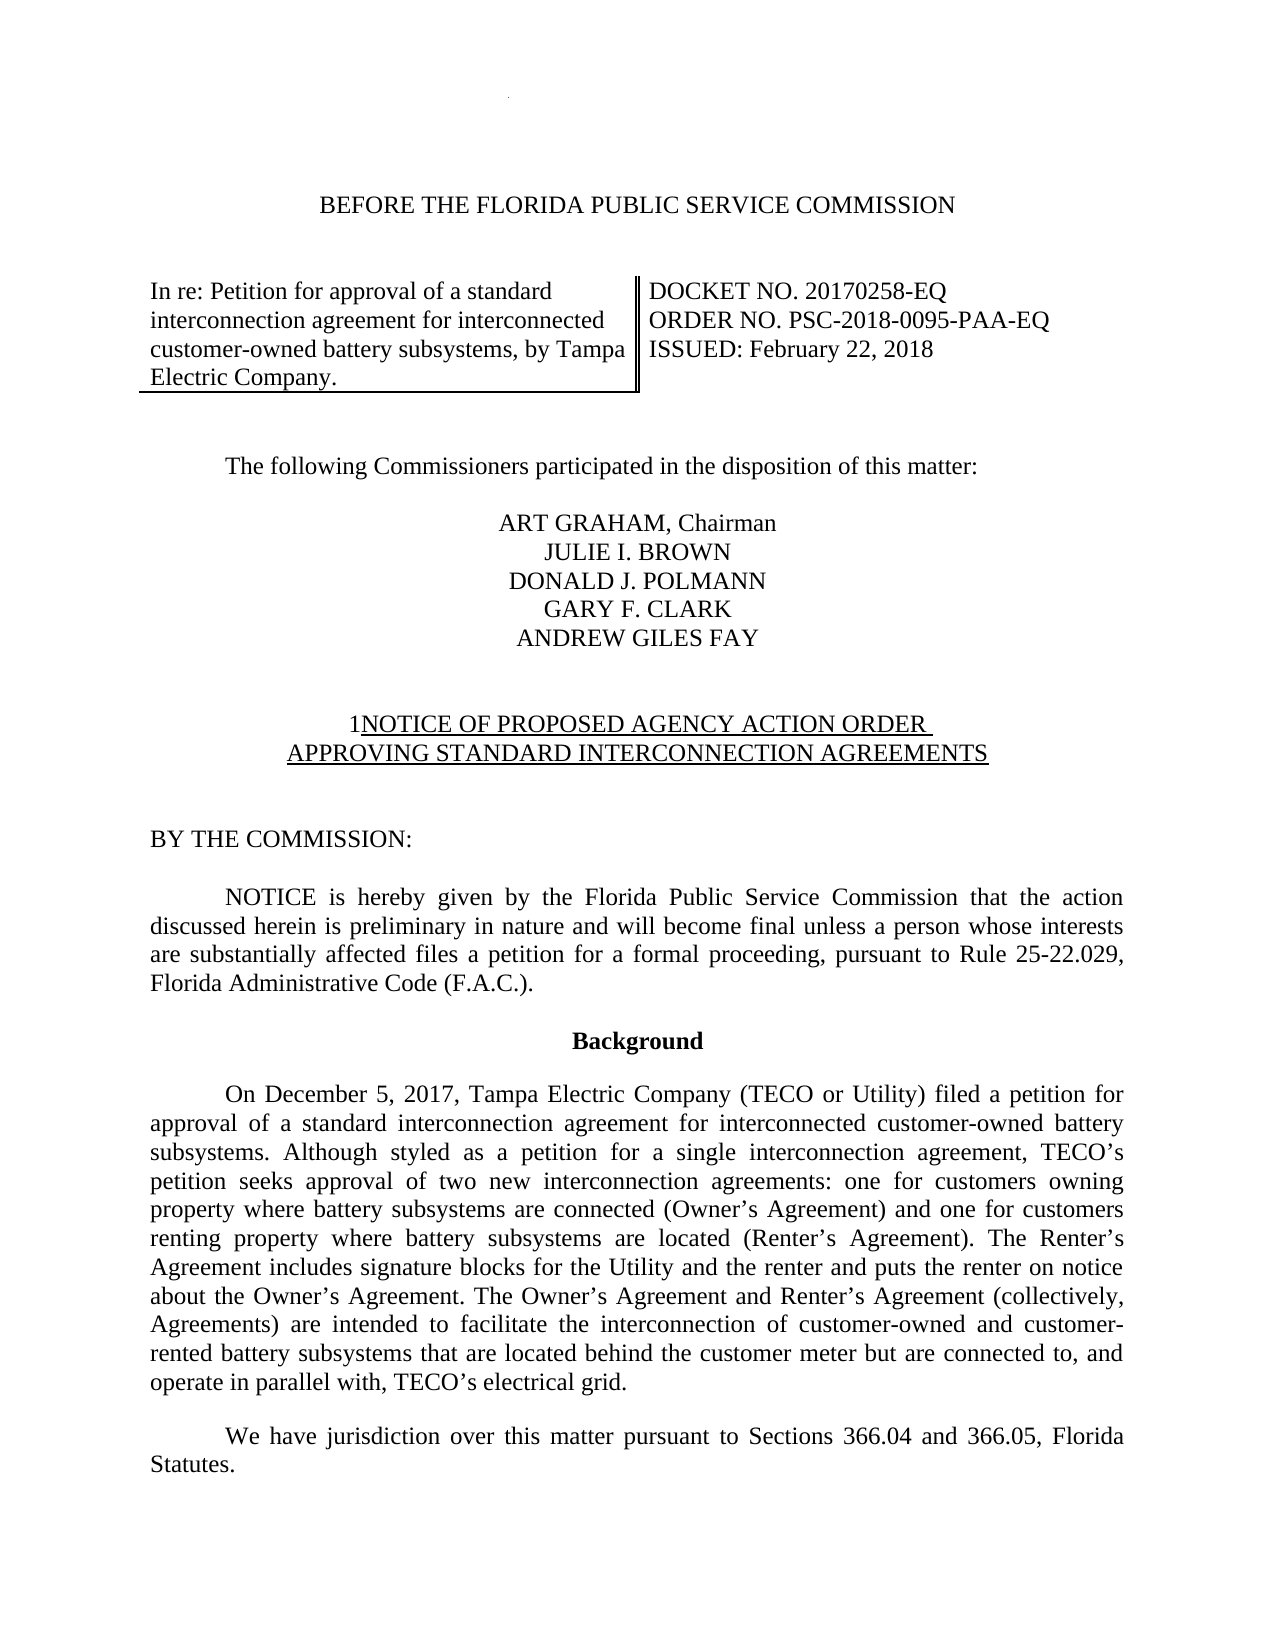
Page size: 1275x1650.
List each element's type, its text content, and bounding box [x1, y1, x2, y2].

text BY THE COMMISSION: [150, 824, 1125, 853]
text APPROVING STANDARD INTERCONNECTION AGREEMENTS [150, 738, 1125, 767]
text ANDREW GILES FAY [150, 623, 1125, 652]
table_header DOCKET NO. 20170258-EQ ORDER NO. PSC-2018-0095-PAA-EQ ISSUED: February 22, 2018 [640, 276, 1136, 391]
table_header In re: Petition for approval of a standard interconnection agreement for interconnected customer-owned battery subsystems, by Tampa Electric Company. [139, 276, 635, 391]
subtitle BEFORE THE FLORIDA PUBLIC SERVICE COMMISSION [150, 190, 1125, 219]
text GARY F. CLARK [150, 594, 1125, 623]
text On December 5, 2017, Tampa Electric Company (TECO or Utility) filed a petition for approval of a standard interconnection agreement for interconnected customer-owned battery subsystems. Although styled as a petition for a single interconnection agreement, TECO’s petition seeks approval of two new interconnection agreements: one for customers owning property where battery subsystems are connected (Owner’s Agreement) and one for customers renting property where battery subsystems are located (Renter’s Agreement). The Renter’s Agreement includes signature blocks for the Utility and the renter and puts the renter on notice about the Owner’s Agreement. The Owner’s Agreement and Renter’s Agreement (collectively, Agreements) are intended to facilitate the interconnection of customer-owned and customer-rented battery subsystems that are located behind the customer meter but are connected to, and operate in parallel with, TECO’s electrical grid. [150, 1079, 1125, 1396]
text NOTICE is hereby given by the Florida Public Service Commission that the action discussed herein is preliminary in nature and will become final unless a person whose interests are substantially affected files a petition for a formal proceeding, pursuant to Rule 25-22.029, Florida Administrative Code (F.A.C.). [150, 882, 1125, 997]
text ART GRAHAM, Chairman [150, 508, 1125, 537]
text We have jurisdiction over this matter pursuant to Sections 366.04 and 366.05, Florida Statutes. [150, 1421, 1125, 1478]
text JULIE I. BROWN [150, 537, 1125, 566]
text Background [150, 1026, 1125, 1054]
text NOTICE OF PROPOSED AGENCY ACTION ORDER [150, 709, 1125, 738]
text The following Commissioners participated in the disposition of this matter: [150, 451, 1125, 479]
text DONALD J. POLMANN [150, 566, 1125, 594]
